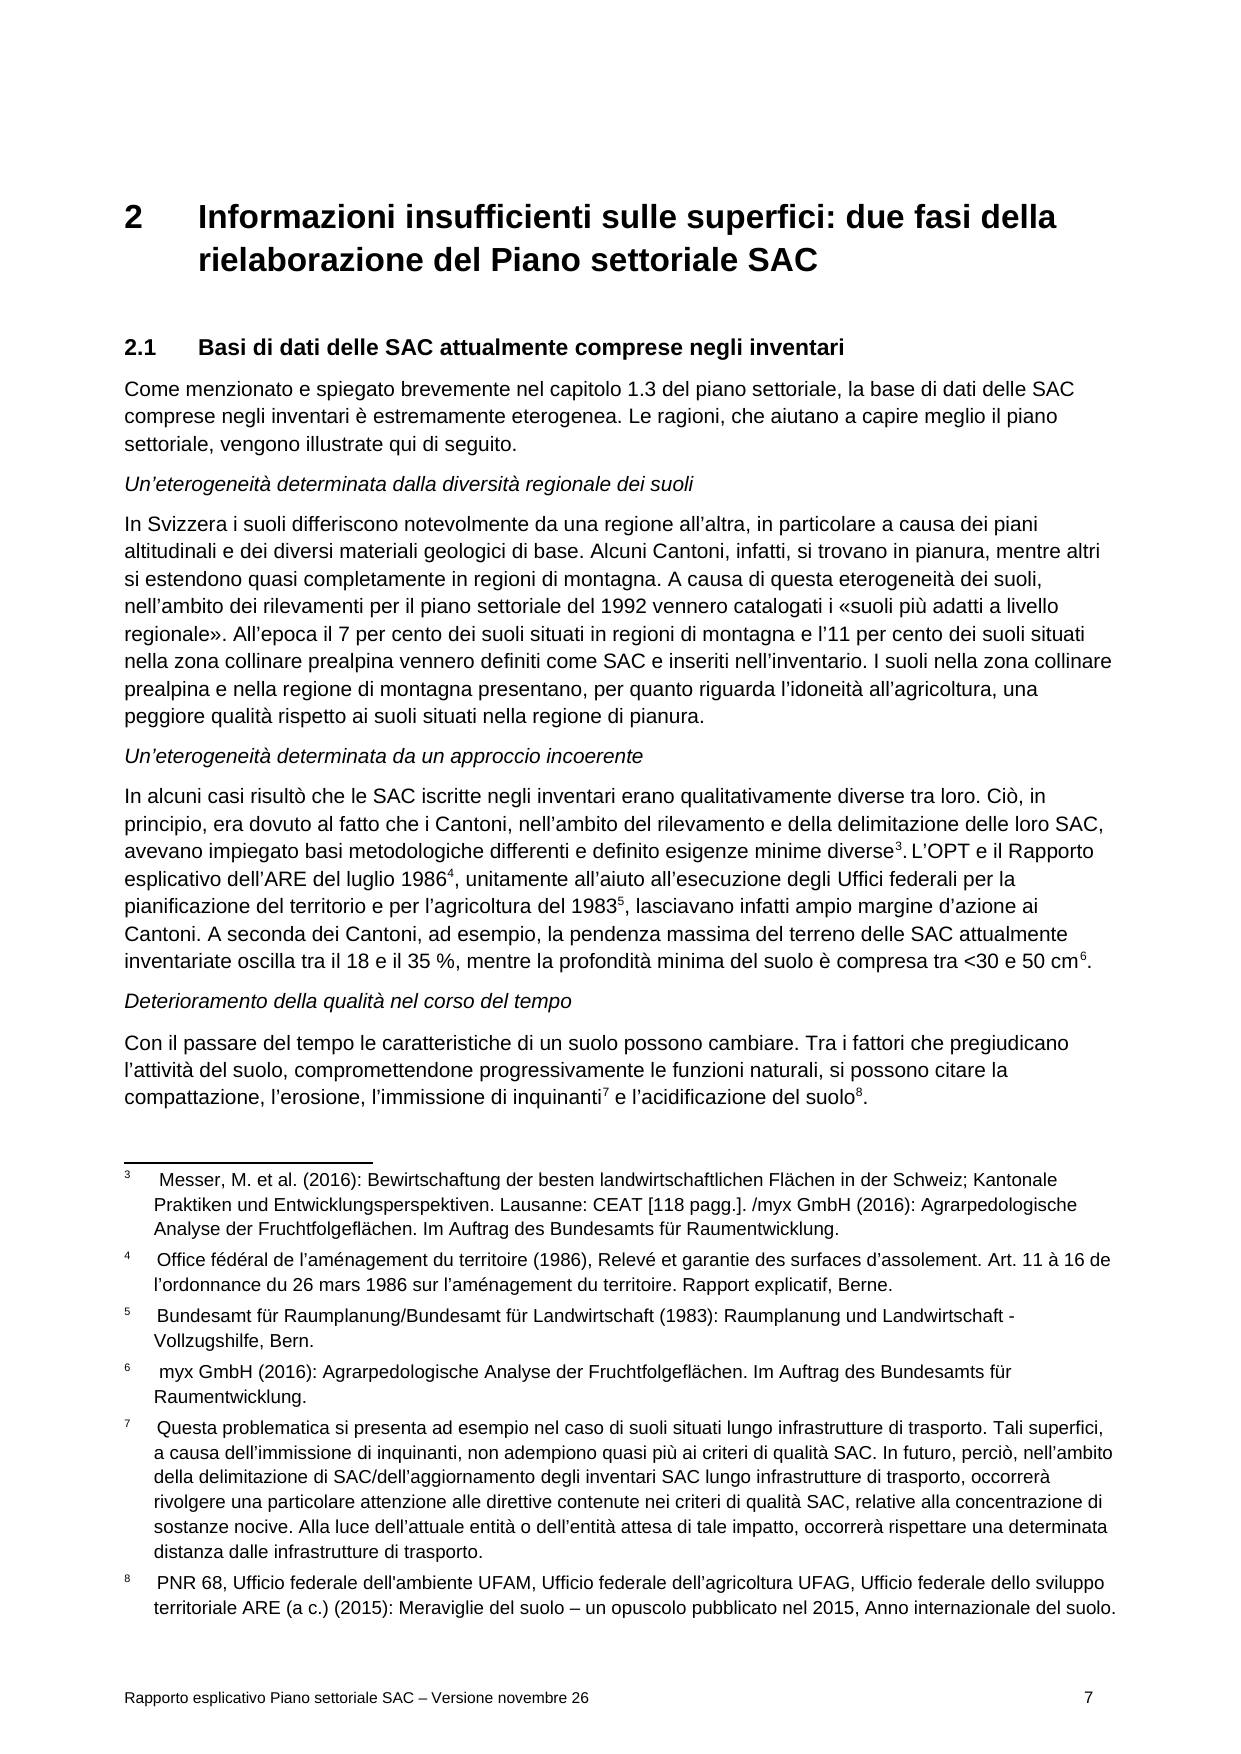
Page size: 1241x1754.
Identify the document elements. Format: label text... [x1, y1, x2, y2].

subtitle Basi di dati delle SAC attualmente comprese negli inventari [124, 334, 1116, 360]
subtitle Informazioni insufficienti sulle superfici: due fasi della rielaborazione del Piano settoriale SAC [124, 197, 1116, 279]
text Con il passare del tempo le caratteristiche di un suolo possono cambiare. Tra i fattori che pregiudicano l’attività del suolo, compromettendone progressivamente le funzioni naturali, si possono citare la compattazione, l’erosione, l’immissione di inquinanti e l’acidificazione del suolo. [124, 1029, 1116, 1110]
text Deterioramento della qualità nel corso del tempo [124, 989, 1116, 1013]
text Un’eterogeneità determinata dalla diversità regionale dei suoli [124, 471, 1116, 495]
text Come menzionato e spiegato brevemente nel capitolo 1.3 del piano settoriale, la base di dati delle SAC comprese negli inventari è estremamente eterogenea. Le ragioni, che aiutano a capire meglio il piano settoriale, vengono illustrate qui di seguito. [124, 376, 1116, 455]
text In Svizzera i suoli differiscono notevolmente da una regione all’altra, in particolare a causa dei piani altitudinali e dei diversi materiali geologici di base. Alcuni Cantoni, infatti, si trovano in pianura, mentre altri si estendono quasi completamente in regioni di montagna. A causa di questa eterogeneità dei suoli, nell’ambito dei rilevamenti per il piano settoriale del 1992 vennero catalogati i «suoli più adatti a livello regionale». All’epoca il 7 per cento dei suoli situati in regioni di montagna e l’11 per cento dei suoli situati nella zona collinare prealpina vennero definiti come SAC e inseriti nell’inventario. I suoli nella zona collinare prealpina e nella regione di montagna presentano, per quanto riguarda l’idoneità all’agricoltura, una peggiore qualità rispetto ai suoli situati nella regione di pianura. [124, 511, 1116, 728]
text In alcuni casi risultò che le SAC iscritte negli inventari erano qualitativamente diverse tra loro. Ciò, in principio, era dovuto al fatto che i Cantoni, nell’ambito del rilevamento e della delimitazione delle loro SAC, avevano impiegato basi metodologiche differenti e definito esigenze minime diverse. L’OPT e il Rapporto esplicativo dell’ARE del luglio 1986, unitamente all’aiuto all’esecuzione degli Uffici federali per la pianificazione del territorio e per l’agricoltura del 1983, lasciavano infatti ampio margine d’azione ai Cantoni. A seconda dei Cantoni, ad esempio, la pendenza massima del terreno delle SAC attualmente inventariate oscilla tra il 18 e il 35 %, mentre la profondità minima del suolo è compresa tra <30 e 50 cm. [124, 784, 1116, 973]
text Un’eterogeneità determinata da un approccio incoerente [124, 744, 1116, 768]
